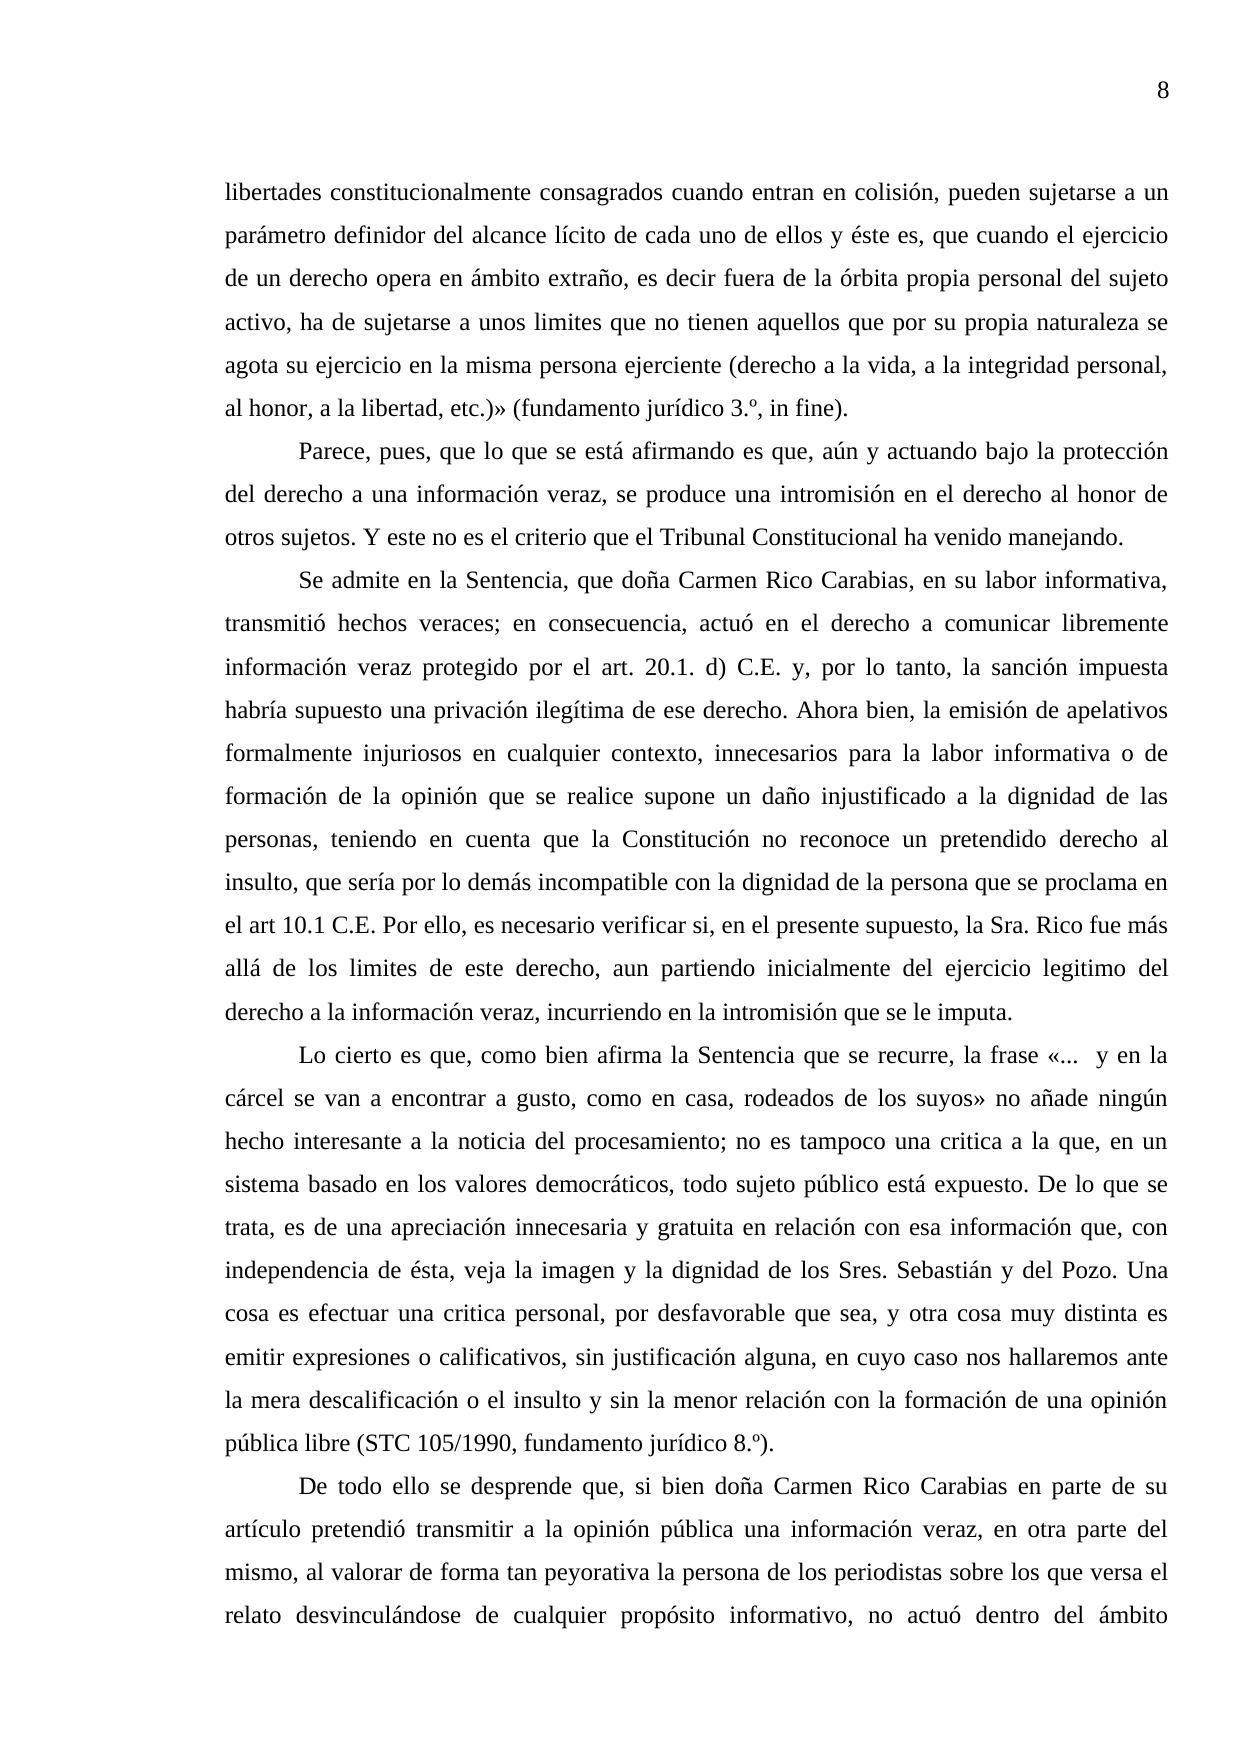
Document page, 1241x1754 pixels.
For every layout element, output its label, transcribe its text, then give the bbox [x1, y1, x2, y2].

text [224, 177, 1169, 422]
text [224, 1471, 1169, 1629]
text Se admite en la Sentencia, que doña Carmen Rico Carabias, en su labor informativa, transmitió hechos veraces; en consecuencia, actuó en el derecho a comunicar libremente información veraz protegido por el art. 20.1. d) C.E. y, por lo tanto, la sanción impuesta habría supuesto una privación ilegítima de ese derecho. Ahora bien, la emisión de apelativos formalmente injuriosos en cualquier contexto, innecesarios para la labor informativa o de formación de la opinión que se realice supone un daño injustificado a la dignidad de las personas, teniendo en cuenta que la Constitución no reconoce un pretendido derecho al insulto, que sería por lo demás incompatible con la dignidad de la persona que se proclama en el art 10.1 C.E. Por ello, es necesario verificar si, en el presente supuesto, la Sra. Rico fue más allá de los limites de este derecho, aun partiendo inicialmente del ejercicio legitimo del derecho a la información veraz, incurriendo en la intromisión que se le imputa. [224, 565, 1169, 1025]
text Parece, pues, que lo que se está afirmando es que, aún y actuando bajo la protección del derecho a una información veraz, se produce una intromisión en el derecho al honor de otros sujetos. Y este no es el criterio que el Tribunal Constitucional ha venido manejando. [224, 436, 1169, 551]
text Lo cierto es que, como bien afirma la Sentencia que se recurre, la frase «... y en la cárcel se van a encontrar a gusto, como en casa, rodeados de los suyos» no añade ningún hecho interesante a la noticia del procesamiento; no es tampoco una critica a la que, en un sistema basado en los valores democráticos, todo sujeto público está expuesto. De lo que se trata, es de una apreciación innecesaria y gratuita en relación con esa información que, con independencia de ésta, veja la imagen y la dignidad de los Sres. Sebastián y del Pozo. Una cosa es efectuar una critica personal, por desfavorable que sea, y otra cosa muy distinta es emitir expresiones o calificativos, sin justificación alguna, en cuyo caso nos hallaremos ante la mera descalificación o el insulto y sin la menor relación con la formación de una opinión pública libre (STC 105/1990, fundamento jurídico 8.º). [224, 1040, 1169, 1457]
